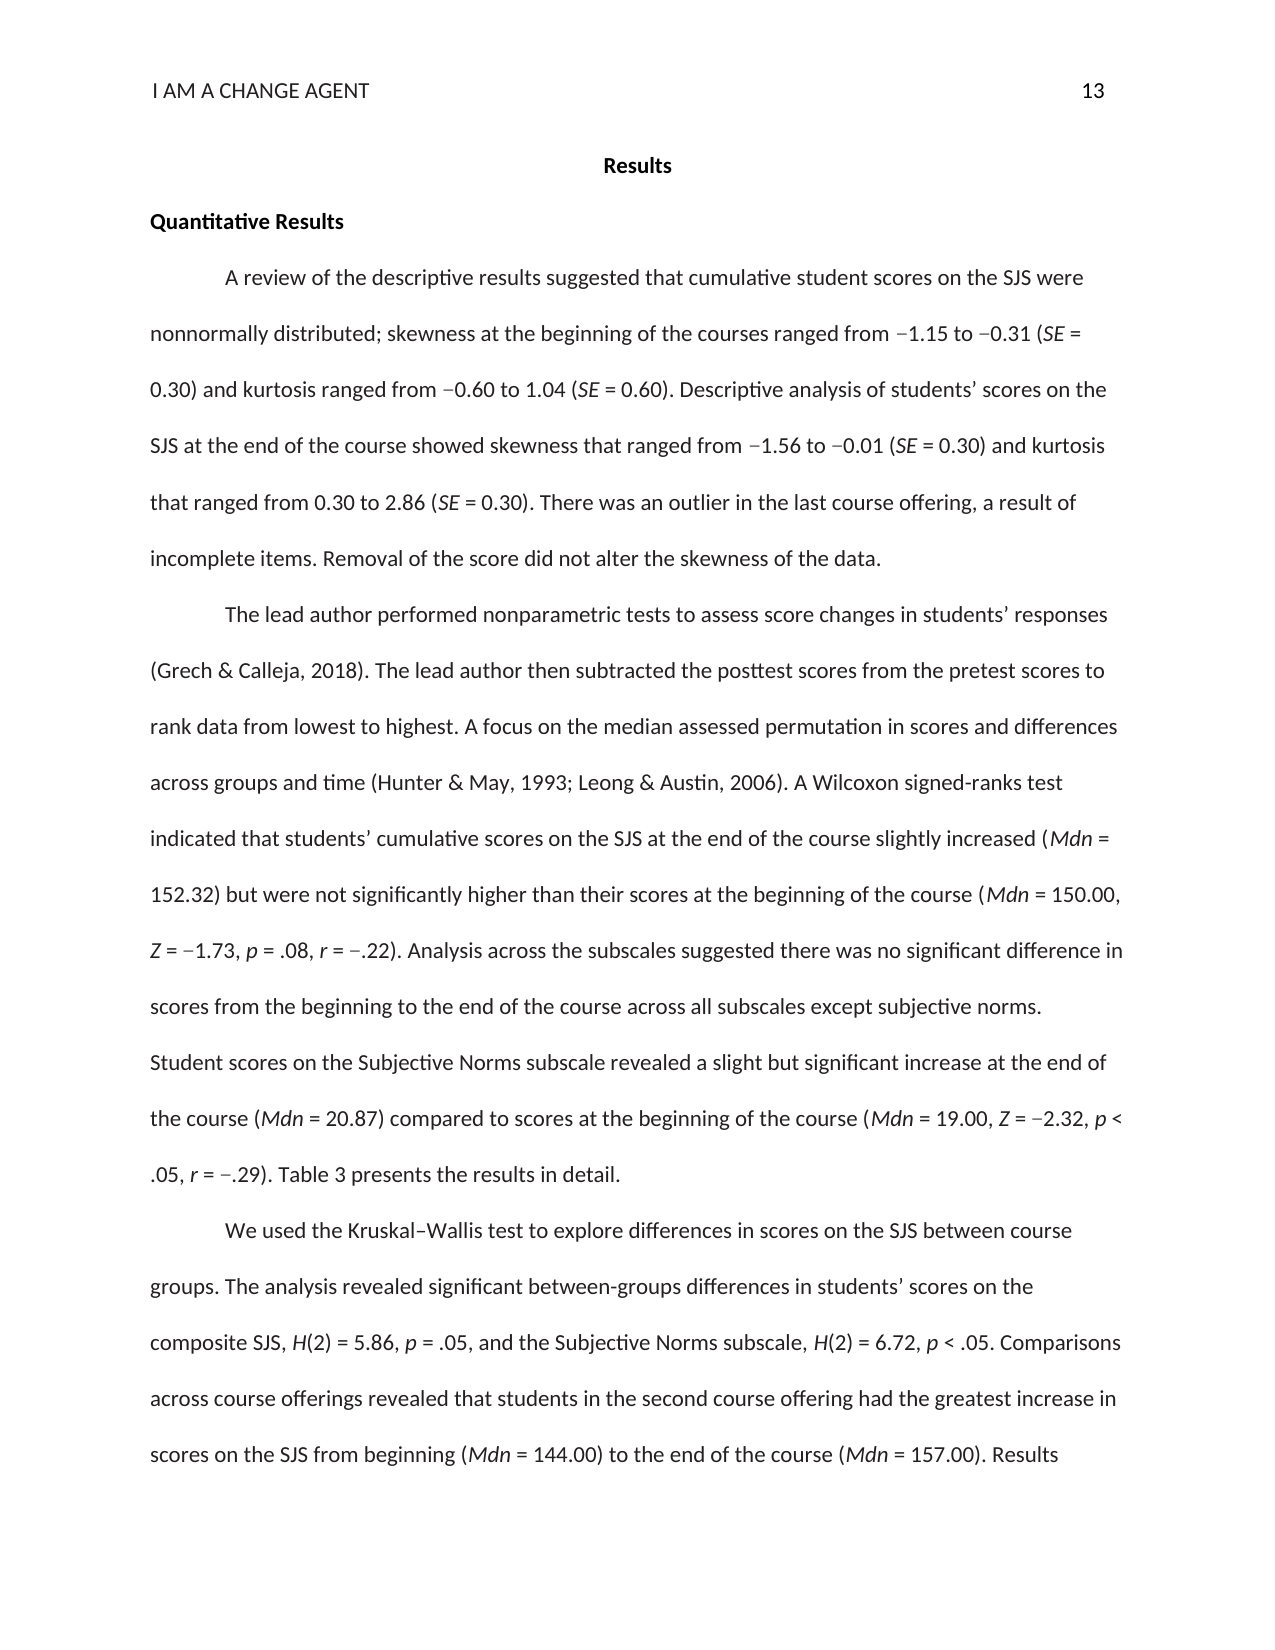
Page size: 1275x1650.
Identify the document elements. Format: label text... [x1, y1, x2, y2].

text A review of the descriptive results suggested that cumulative student scores on the SJS were [150, 263, 1125, 291]
text nonnormally distributed; skewness at the beginning of the courses ranged from −1.15 to −0.31 (SE = 0.30) and kurtosis ranged from −0.60 to 1.04 (SE = 0.60). Descriptive analysis of students’ scores on the SJS at the end of the course showed skewness that ranged from −1.56 to −0.01 (SE = 0.30) and kurtosis that ranged from 0.30 to 2.86 (SE = 0.30). There was an outlier in the last course offering, a result of incomplete items. Removal of the score did not alter the skewness of the data. [150, 319, 1125, 572]
text The lead author performed nonparametric tests to assess score changes in students’ responses (Grech & Calleja, 2018). The lead author then subtracted the posttest scores from the pretest scores to rank data from lowest to highest. A focus on the median assessed permutation in scores and differences across groups and time (Hunter & May, 1993; Leong & Austin, 2006). A Wilcoxon signed-ranks test indicated that students’ cumulative scores on the SJS at the end of the course slightly increased (Mdn = 152.32) but were not significantly higher than their scores at the beginning of the course (Mdn = 150.00, Z = −1.73, p = .08, r = −.22). Analysis across the subscales suggested there was no significant difference in scores from the beginning to the end of the course across all subscales except subjective norms. [150, 600, 1125, 1020]
subtitle Quantitative Results [150, 207, 1125, 235]
text We used the Kruskal–Wallis test to explore differences in scores on the SJS between course groups. The analysis revealed significant between-groups differences in students’ scores on the composite SJS, H(2) = 5.86, p = .05, and the Subjective Norms subscale, H(2) = 6.72, p < .05. Comparisons across course offerings revealed that students in the second course offering had the greatest increase in scores on the SJS from beginning (Mdn = 144.00) to the end of the course (Mdn = 157.00). Results [150, 1216, 1125, 1468]
subtitle Results [150, 151, 1125, 179]
text Student scores on the Subjective Norms subscale revealed a slight but significant increase at the end of the course (Mdn = 20.87) compared to scores at the beginning of the course (Mdn = 19.00, Z = −2.32, p < .05, r = −.29). Table 3 presents the results in detail. [150, 1048, 1125, 1188]
